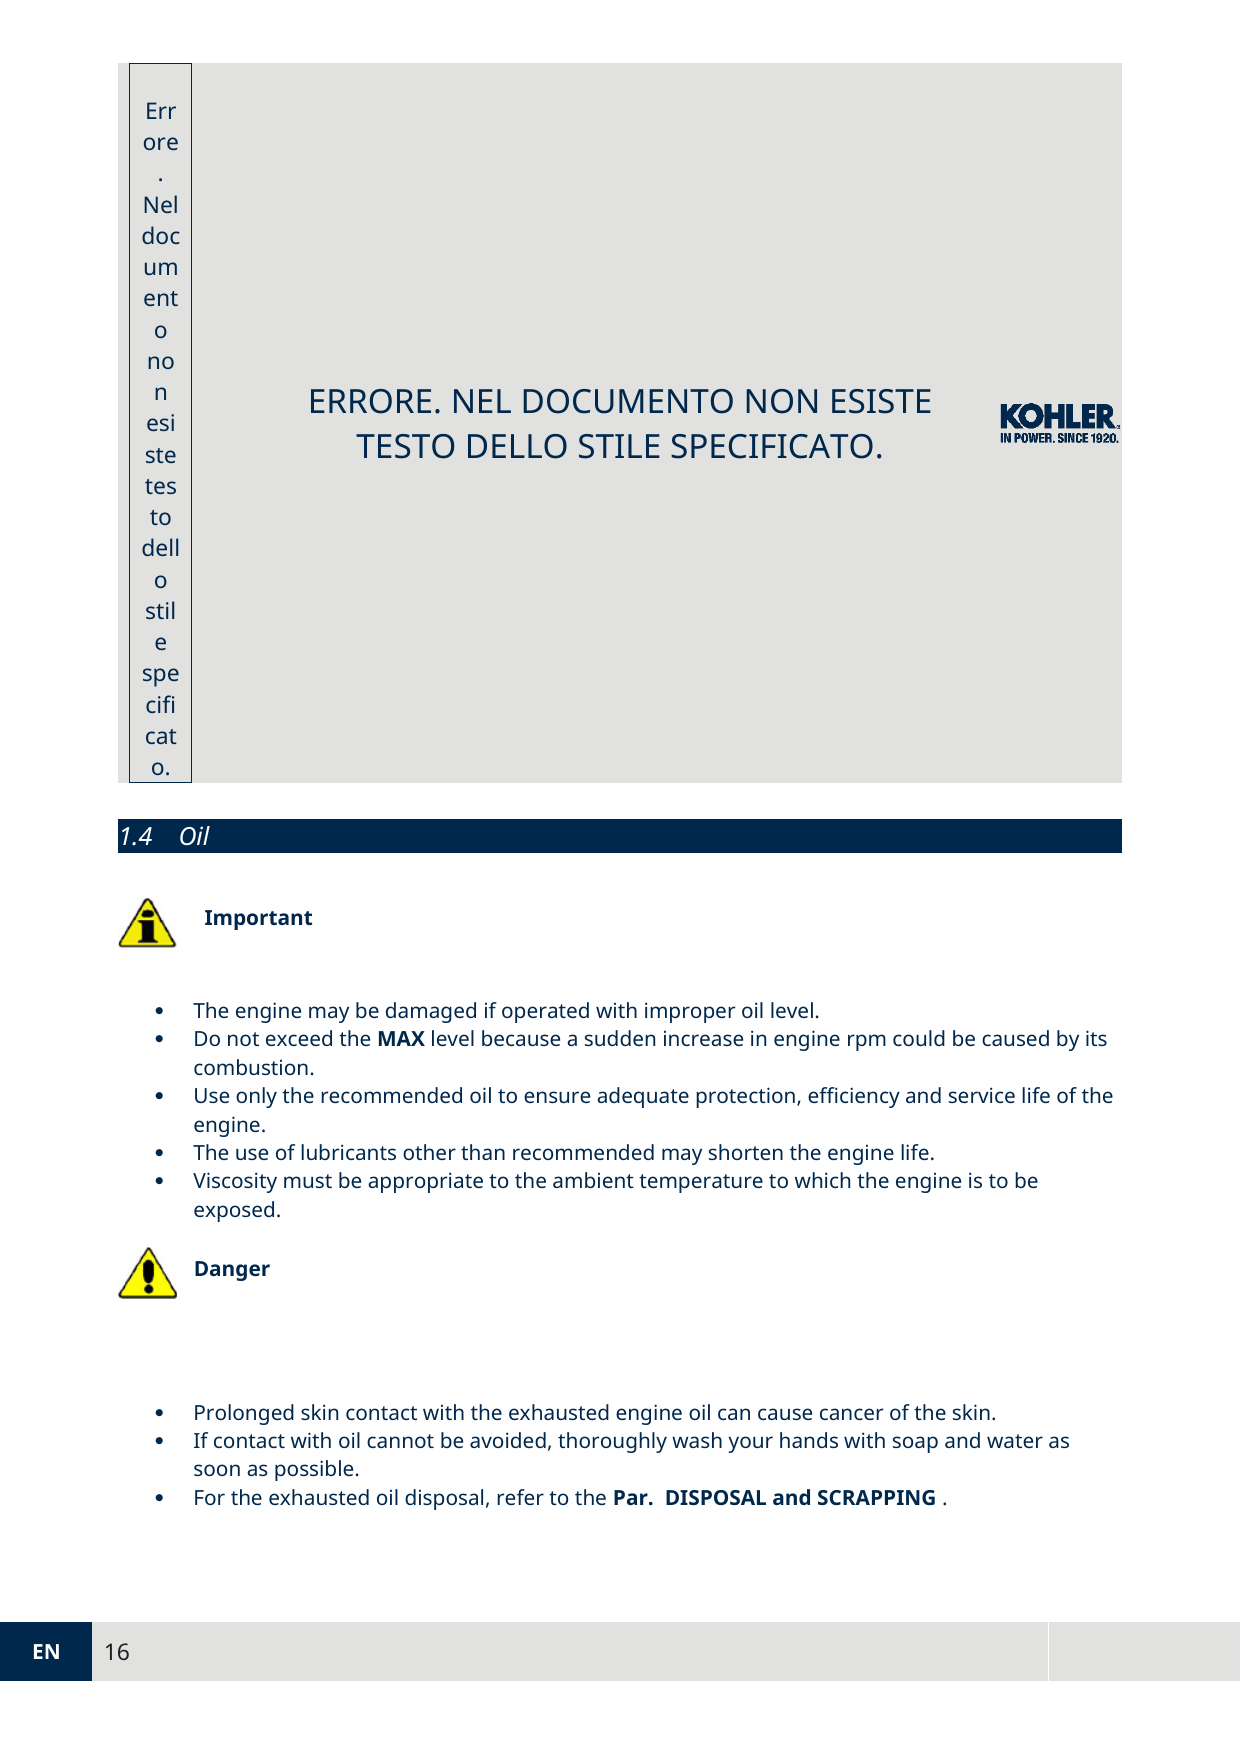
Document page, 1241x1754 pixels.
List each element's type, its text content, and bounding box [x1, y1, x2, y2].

list The use of lubricants other than recommended may shorten the engine life. [156, 1138, 1122, 1167]
list Do not exceed the MAX level because a sudden increase in engine rpm could be caused by its combustion. [156, 1024, 1122, 1081]
picture [1000, 403, 1121, 443]
list Use only the recommended oil to ensure adequate protection, efficiency and service life of the engine. [156, 1081, 1122, 1138]
picture [118, 896, 178, 948]
picture [118, 1247, 178, 1299]
list Viscosity must be appropriate to the ambient temperature to which the engine is to be exposed. [156, 1167, 1122, 1223]
subtitle Oil [118, 819, 1122, 853]
list Prolonged skin contact with the exhausted engine oil can cause cancer of the skin. [156, 1398, 1122, 1426]
text Danger [178, 1254, 1122, 1283]
list For the exhausted oil disposal, refer to the Par. DISPOSAL and SCRAPPING . [156, 1483, 1122, 1511]
list If contact with oil cannot be avoided, thoroughly wash your hands with soap and water as soon as possible. [156, 1426, 1122, 1483]
text Important [178, 903, 1122, 932]
list The engine may be damaged if operated with improper oil level. [156, 996, 1122, 1024]
